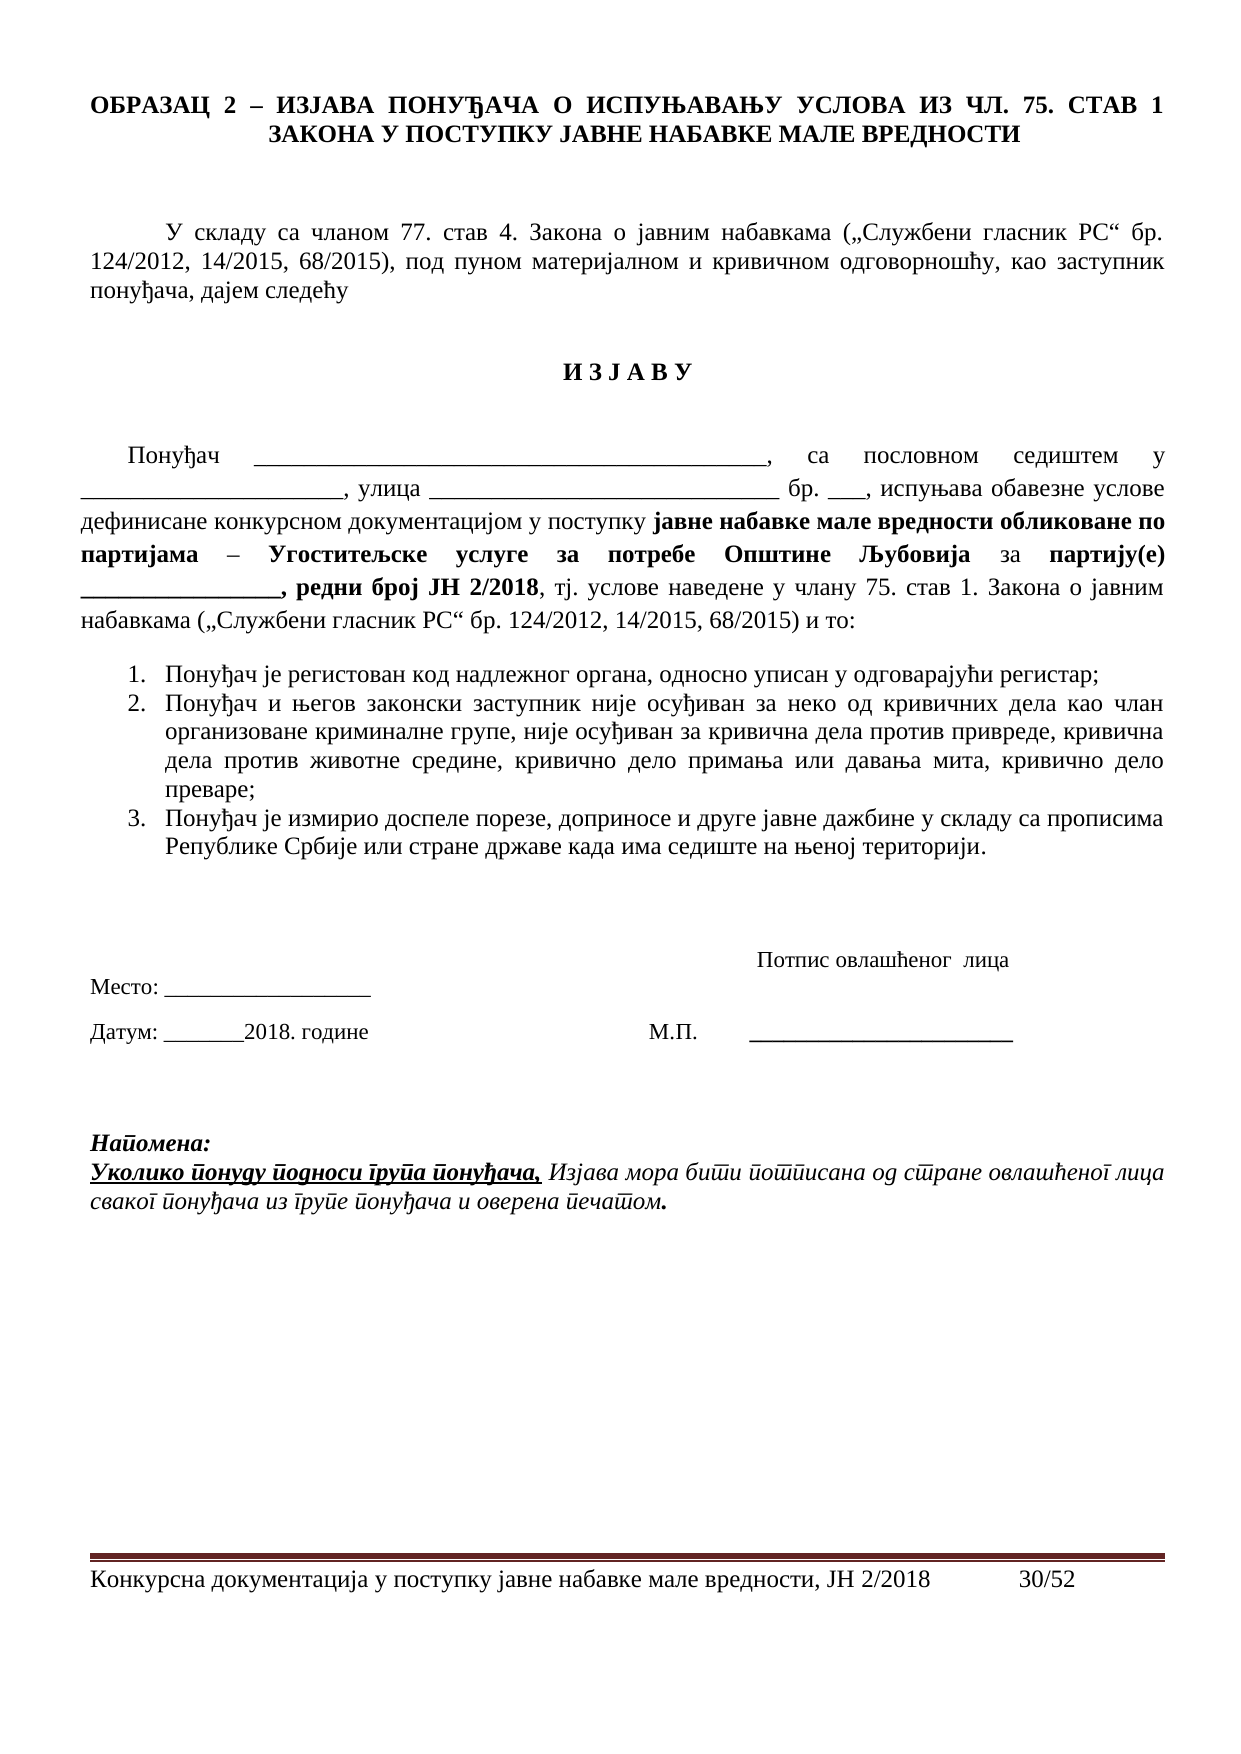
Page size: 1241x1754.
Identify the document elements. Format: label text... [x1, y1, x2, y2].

text Напомена: [90, 1128, 1165, 1157]
text Потпис овлашћеног лица [90, 946, 1158, 973]
list Понуђач је измирио доспеле порезе, доприносе и друге јавне дажбине у складу са прописима Републике Србије или стране државе када има седиште на њеној територији. [127, 803, 1165, 860]
text Место: __________________ [90, 973, 1165, 999]
list Понуђач _________________________________________, са пословном седиштем у _____________________, улица ____________________________ бр. ___, испуњава обавезне услове дефинисане конкурсном документацијом у поступку јавне набавке мале вредности обликоване по партијама – Угоститељске услуге за потребе Општине Љубовија за партију(е) ________________, редни број ЈН 2/2018, тј. услове наведене у члану 75. став 1. Закона о јавним набавкама („Службени гласник РС“ бр. 124/2012, 14/2015, 68/2015) и то: [81, 440, 1165, 634]
text Уколико понуду подноси група понуђача, Изјава мора бити потписана од стране овлашћеног лица сваког понуђача из групе понуђача и оверена печатом. [90, 1157, 1165, 1215]
text У складу са чланом 77. став 4. Закона о јавним набавкама („Службени гласник РС“ бр. 124/2012, 14/2015, 68/2015), под пуном материјалном и кривичном одговорношћу, као заступник понуђача, дајем следећу [90, 217, 1165, 304]
text Датум: _______2018. године M.П. _______________________ [90, 1018, 1165, 1045]
list Понуђач и његов законски заступник није осуђиван за неко од кривичних дела као члан организоване криминалне групе, није осуђиван за кривична дела против привреде, кривична дела против животне средине, кривично дело примања или давања мита, кривично дело преваре; [127, 688, 1165, 803]
text ОБРАЗАЦ 2 – ИЗЈАВА ПОНУЂАЧА О ИСПУЊАВАЊУ УСЛОВА ИЗ ЧЛ. 75. СТАВ 1 ЗАКОНА У ПОСТУПКУ ЈАВНЕ НАБАВКЕ МАЛЕ ВРЕДНОСТИ [90, 90, 1165, 147]
list Понуђач је регистован код надлежног органа, односно уписан у одговарајући регистар; [127, 659, 1165, 688]
text И З Ј А В У [90, 357, 1165, 386]
